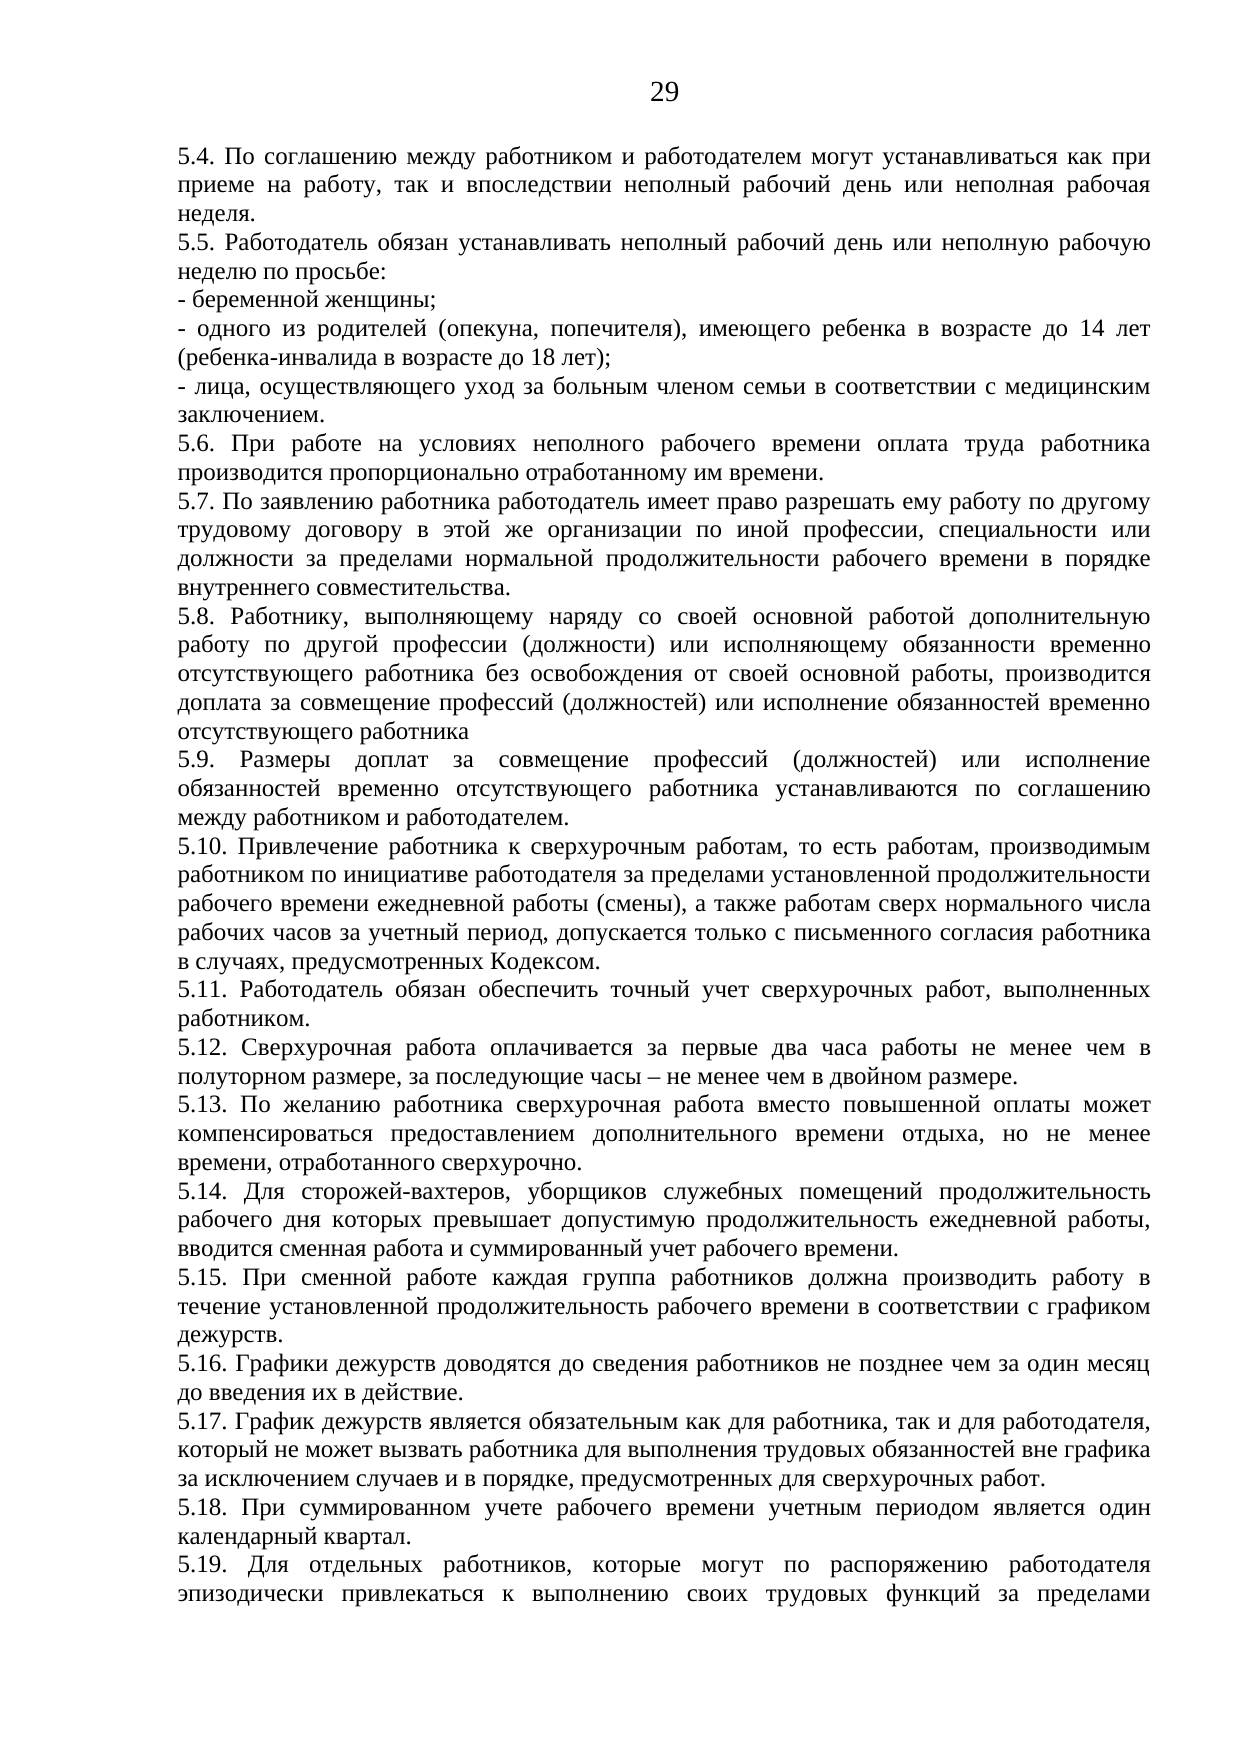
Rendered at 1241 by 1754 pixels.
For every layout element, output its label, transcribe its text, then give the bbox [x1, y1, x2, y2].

text - одного из родителей (опекуна, попечителя), имеющего ребенка в возрасте до 14 лет (ребенка-инвалида в возрасте до 18 лет); [177, 313, 1152, 371]
text 5.18. При суммированном учете рабочего времени учетным периодом является один календарный квартал. [177, 1492, 1152, 1549]
text 5.7. По заявлению работника работодатель имеет право разрешать ему работу по другому трудовому договору в этой же организации по иной профессии, специальности или должности за пределами нормальной продолжительности рабочего времени в порядке внутреннего совместительства. [177, 486, 1152, 601]
text 5.9. Размеры доплат за совмещение профессий (должностей) или исполнение обязанностей временно отсутствующего работника устанавливаются по соглашению между работником и работодателем. [177, 744, 1152, 831]
text - лица, осуществляющего уход за больным членом семьи в соответствии с медицинским заключением. [177, 371, 1152, 428]
text 5.10. Привлечение работника к сверхурочным работам, то есть работам, производимым работником по инициативе работодателя за пределами установленной продолжительности рабочего времени ежедневной работы (смены), а также работам сверх нормального числа рабочих часов за учетный период, допускается только с письменного согласия работника в случаях, предусмотренных Кодексом. [177, 831, 1152, 974]
text - беременной женщины; [177, 284, 1152, 313]
text 5.16. Графики дежурств доводятся до сведения работников не позднее чем за один месяц до введения их в действие. [177, 1348, 1152, 1406]
text 5.14. Для сторожей-вахтеров, уборщиков служебных помещений продолжительность рабочего дня которых превышает допустимую продолжительность ежедневной работы, вводится сменная работа и суммированный учет рабочего времени. [177, 1176, 1152, 1262]
text 5.11. Работодатель обязан обеспечить точный учет сверхурочных работ, выполненных работником. [177, 974, 1152, 1032]
text 5.12. Сверхурочная работа оплачивается за первые два часа работы не менее чем в полуторном размере, за последующие часы – не менее чем в двойном размере. [177, 1032, 1152, 1089]
text 5.15. При сменной работе каждая группа работников должна производить работу в течение установленной продолжительность рабочего времени в соответствии с графиком дежурств. [177, 1262, 1152, 1348]
text 5.4. По соглашению между работником и работодателем могут устанавливаться как при приеме на работу, так и впоследствии неполный рабочий день или неполная рабочая неделя. [177, 141, 1152, 227]
text 5.5. Работодатель обязан устанавливать неполный рабочий день или неполную рабочую неделю по просьбе: [177, 227, 1152, 284]
text 5.6. При работе на условиях неполного рабочего времени оплата труда работника производится пропорционально отработанному им времени. [177, 428, 1152, 486]
text 5.17. График дежурств является обязательным как для работника, так и для работодателя, который не может вызвать работника для выполнения трудовых обязанностей вне графика за исключением случаев и в порядке, предусмотренных для сверхурочных работ. [177, 1406, 1152, 1492]
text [177, 1549, 1152, 1607]
text 5.13. По желанию работника сверхурочная работа вместо повышенной оплаты может компенсироваться предоставлением дополнительного времени отдыха, но не менее времени, отработанного сверхурочно. [177, 1089, 1152, 1176]
text 5.8. Работнику, выполняющему наряду со своей основной работой дополнительную работу по другой профессии (должности) или исполняющему обязанности временно отсутствующего работника без освобождения от своей основной работы, производится доплата за совмещение профессий (должностей) или исполнение обязанностей временно отсутствующего работника [177, 601, 1152, 744]
